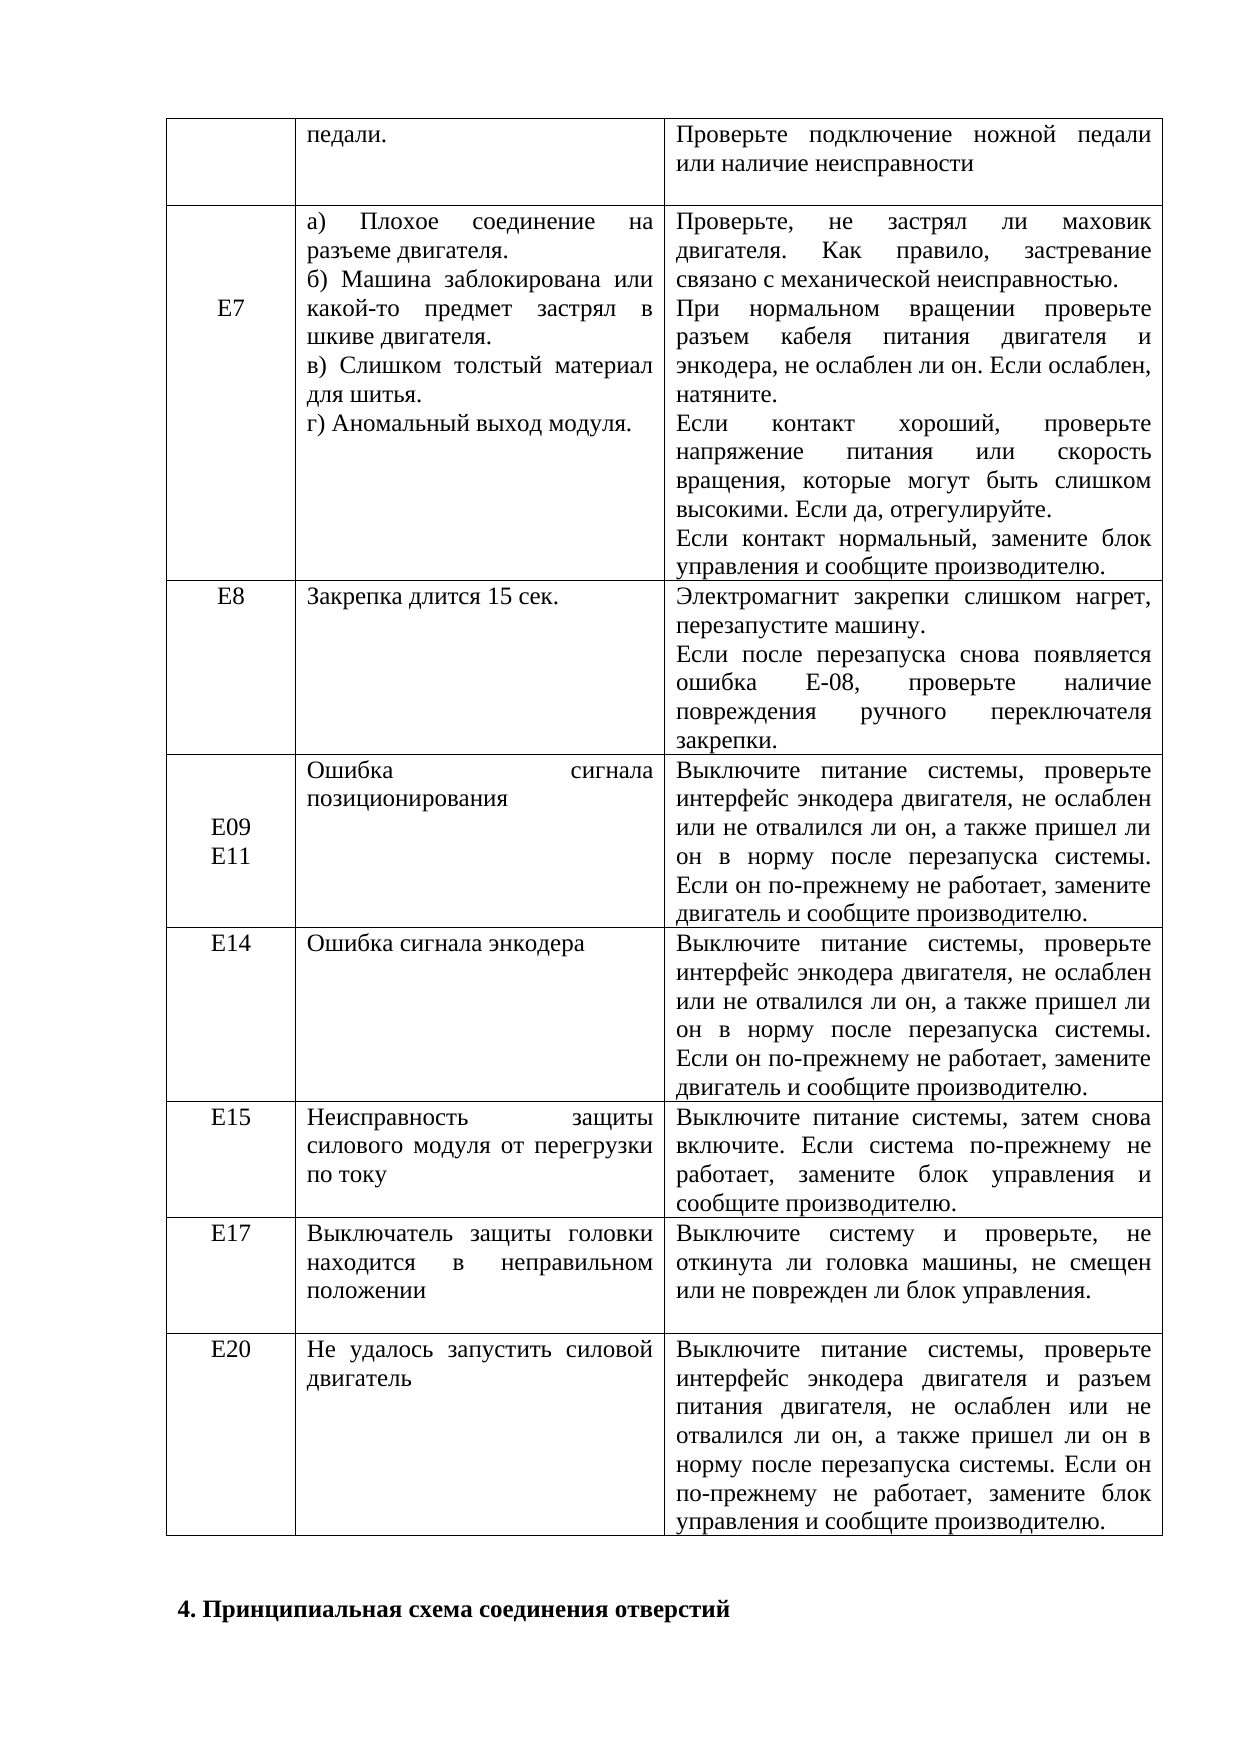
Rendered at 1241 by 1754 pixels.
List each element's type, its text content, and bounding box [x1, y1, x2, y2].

text 4. Принципиальная схема соединения отверстий [177, 1594, 1152, 1622]
table_cell Е15 [167, 1102, 295, 1217]
table_cell Выключите систему и проверьте, не откинута ли головка машины, не смещен или не поврежден ли блок управления. [665, 1218, 1162, 1333]
table_cell Е8 [167, 581, 295, 754]
table_cell Выключите питание системы, проверьте интерфейс энкодера двигателя, не ослаблен или не отвалился ли он, а также пришел ли он в норму после перезапуска системы. Если он по-прежнему не работает, замените двигатель и сообщите производителю. [665, 755, 1162, 927]
table_cell Выключатель защиты головки находится в неправильном положении [296, 1218, 664, 1333]
table_cell Ошибка сигнала энкодера [296, 928, 664, 1101]
table_cell Не удалось запустить силовой двигатель [296, 1334, 664, 1535]
table_cell Выключите питание системы, проверьте интерфейс энкодера двигателя, не ослаблен или не отвалился ли он, а также пришел ли он в норму после перезапуска системы. Если он по-прежнему не работает, замените двигатель и сообщите производителю. [665, 928, 1162, 1101]
table_cell Е7 [167, 206, 295, 580]
table_cell Е17 [167, 1218, 295, 1333]
table_cell Е14 [167, 928, 295, 1101]
table_cell Е5 [167, 119, 295, 205]
table_cell Е09 Е11 [167, 755, 295, 927]
table_cell Электромагнит закрепки слишком нагрет, перезапустите машину. Если после перезапуска снова появляется ошибка E-08, проверьте наличие повреждения ручного переключателя закрепки. [665, 581, 1162, 754]
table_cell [665, 119, 1162, 205]
table_cell Выключите питание системы, проверьте интерфейс энкодера двигателя и разъем питания двигателя, не ослаблен или не отвалился ли он, а также пришел ли он в норму после перезапуска системы. Если он по-прежнему не работает, замените блок управления и сообщите производителю. [665, 1334, 1162, 1535]
table_cell Выключите питание системы, затем снова включите. Если система по-прежнему не работает, замените блок управления и сообщите производителю. [665, 1102, 1162, 1217]
table_cell а) Плохое соединение на разъеме двигателя. б) Машина заблокирована или какой-то предмет застрял в шкиве двигателя. в) Слишком толстый материал для шитья. г) Аномальный выход модуля. [296, 206, 664, 580]
table_cell Е20 [167, 1334, 295, 1535]
table_cell Закрепка длится 15 сек. [296, 581, 664, 754]
table_cell Неисправность защиты силового модуля от перегрузки по току [296, 1102, 664, 1217]
table_cell Проверьте, не застрял ли маховик двигателя. Как правило, застревание связано с механической неисправностью. При нормальном вращении проверьте разъем кабеля питания двигателя и энкодера, не ослаблен ли он. Если ослаблен, натяните. Если контакт хороший, проверьте напряжение питания или скорость вращения, которые могут быть слишком высокими. Если да, отрегулируйте. Если контакт нормальный, замените блок управления и сообщите производителю. [665, 206, 1162, 580]
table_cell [296, 119, 664, 205]
table_cell Ошибка сигнала позиционирования [296, 755, 664, 927]
